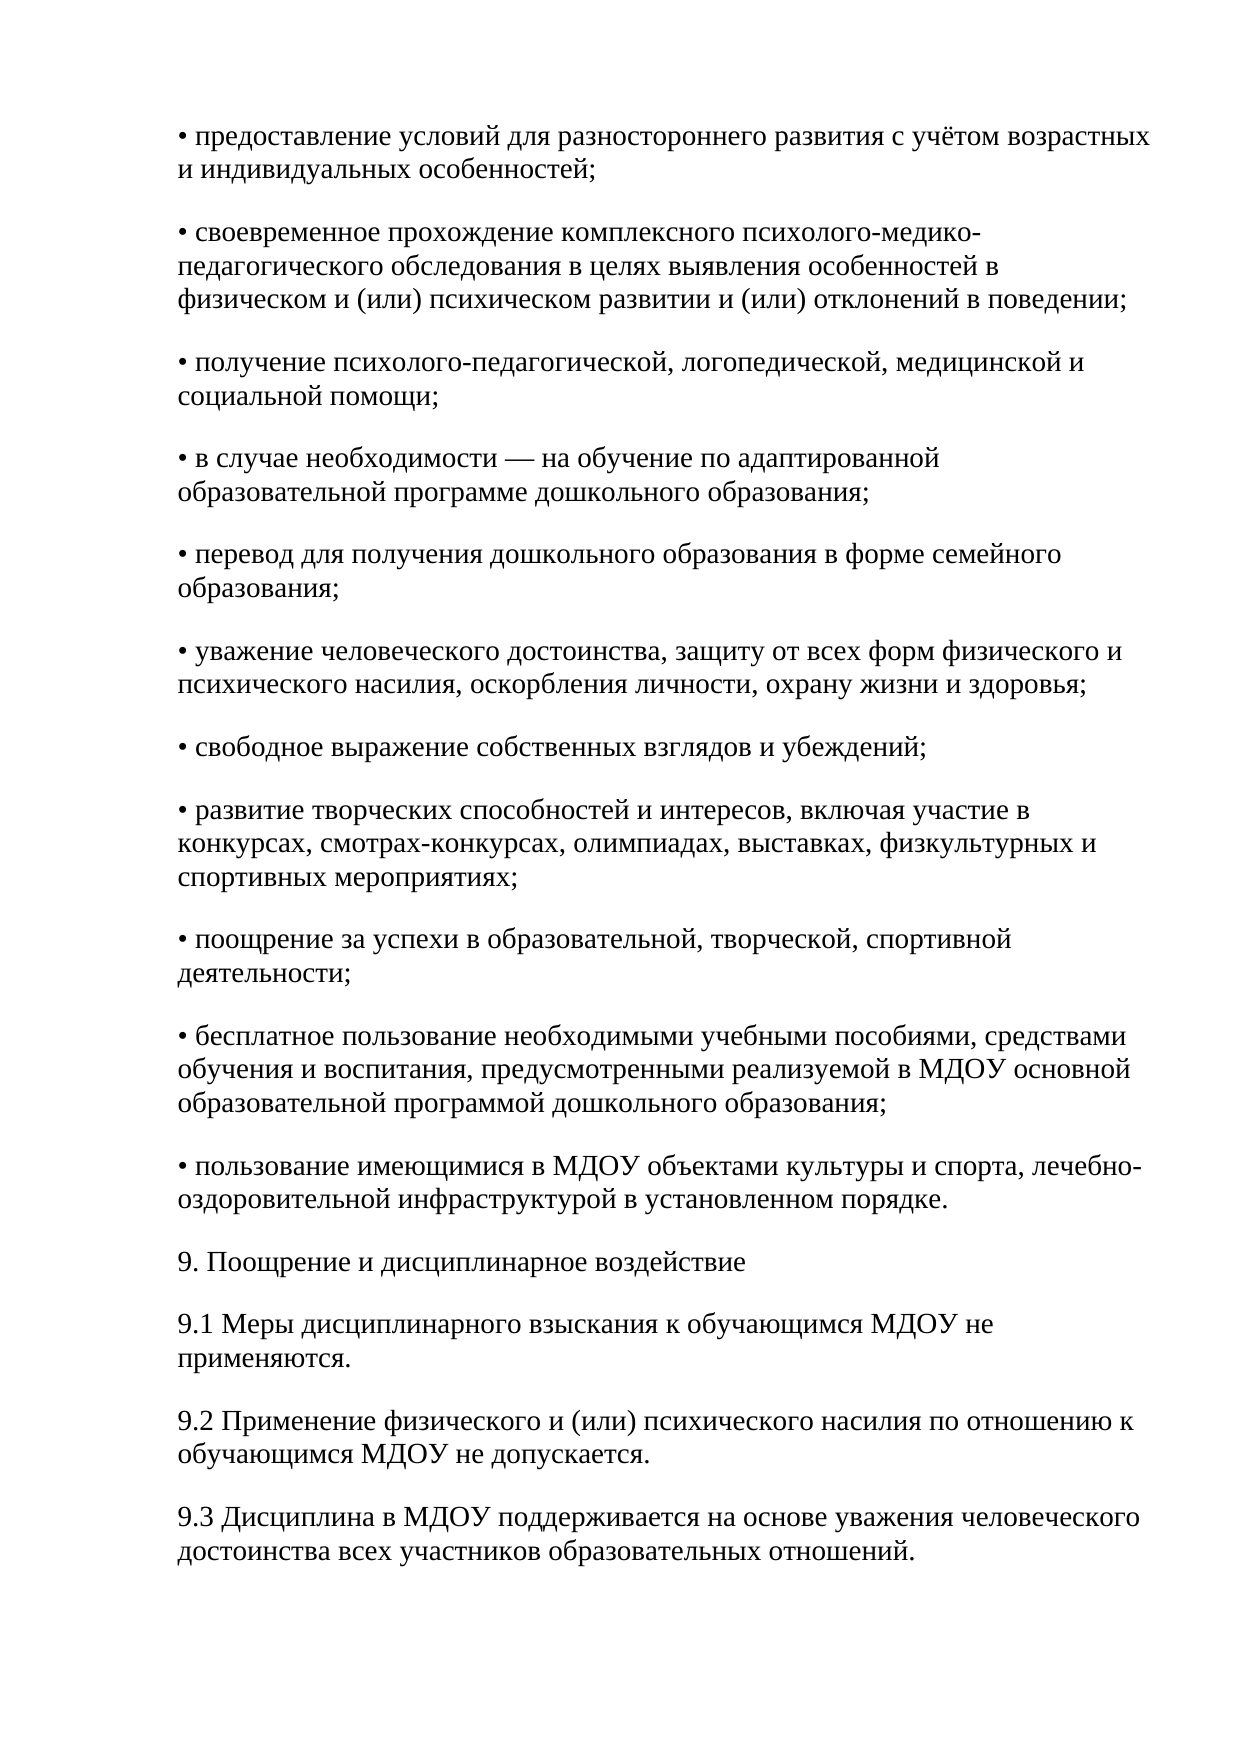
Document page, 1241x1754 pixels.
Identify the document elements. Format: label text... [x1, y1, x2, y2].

text • бесплатное пользование необходимыми учебными пособиями, средствами обучения и воспитания, предусмотренными реализуемой в МДОУ основной образовательной программой дошкольного образования; [177, 1018, 1152, 1118]
text • пользование имеющимися в МДОУ объектами культуры и спорта, лечебно-оздоровительной инфраструктурой в установленном порядке. [177, 1148, 1152, 1215]
text • развитие творческих способностей и интересов, включая участие в конкурсах, смотрах-конкурсах, олимпиадах, выставках, физкультурных и спортивных мероприятиях; [177, 792, 1152, 892]
text • своевременное прохождение комплексного психолого-медико-педагогического обследования в целях выявления особенностей в физическом и (или) психическом развитии и (или) отклонений в поведении; [177, 214, 1152, 315]
text 9.2 Применение физического и (или) психического насилия по отношению к обучающимся МДОУ не допускается. [177, 1403, 1152, 1470]
text 9.3 Дисциплина в МДОУ поддерживается на основе уважения человеческого достоинства всех участников образовательных отношений. [177, 1499, 1152, 1566]
text • поощрение за успехи в образовательной, творческой, спортивной деятельности; [177, 922, 1152, 989]
text • в случае необходимости — на обучение по адаптированной образовательной программе дошкольного образования; [177, 440, 1152, 507]
text • получение психолого-педагогической, логопедической, медицинской и социальной помощи; [177, 344, 1152, 411]
text • предоставление условий для разностороннего развития с учётом возрастных и индивидуальных особенностей; [177, 118, 1152, 185]
text 9.1 Меры дисциплинарного взыскания к обучающимся МДОУ не применяются. [177, 1307, 1152, 1374]
text • свободное выражение собственных взглядов и убеждений; [177, 729, 1152, 763]
text 9. Поощрение и дисциплинарное воздействие [177, 1244, 1152, 1277]
text • перевод для получения дошкольного образования в форме семейного образования; [177, 537, 1152, 604]
text • уважение человеческого достоинства, защиту от всех форм физического и психического насилия, оскорбления личности, охрану жизни и здоровья; [177, 633, 1152, 700]
